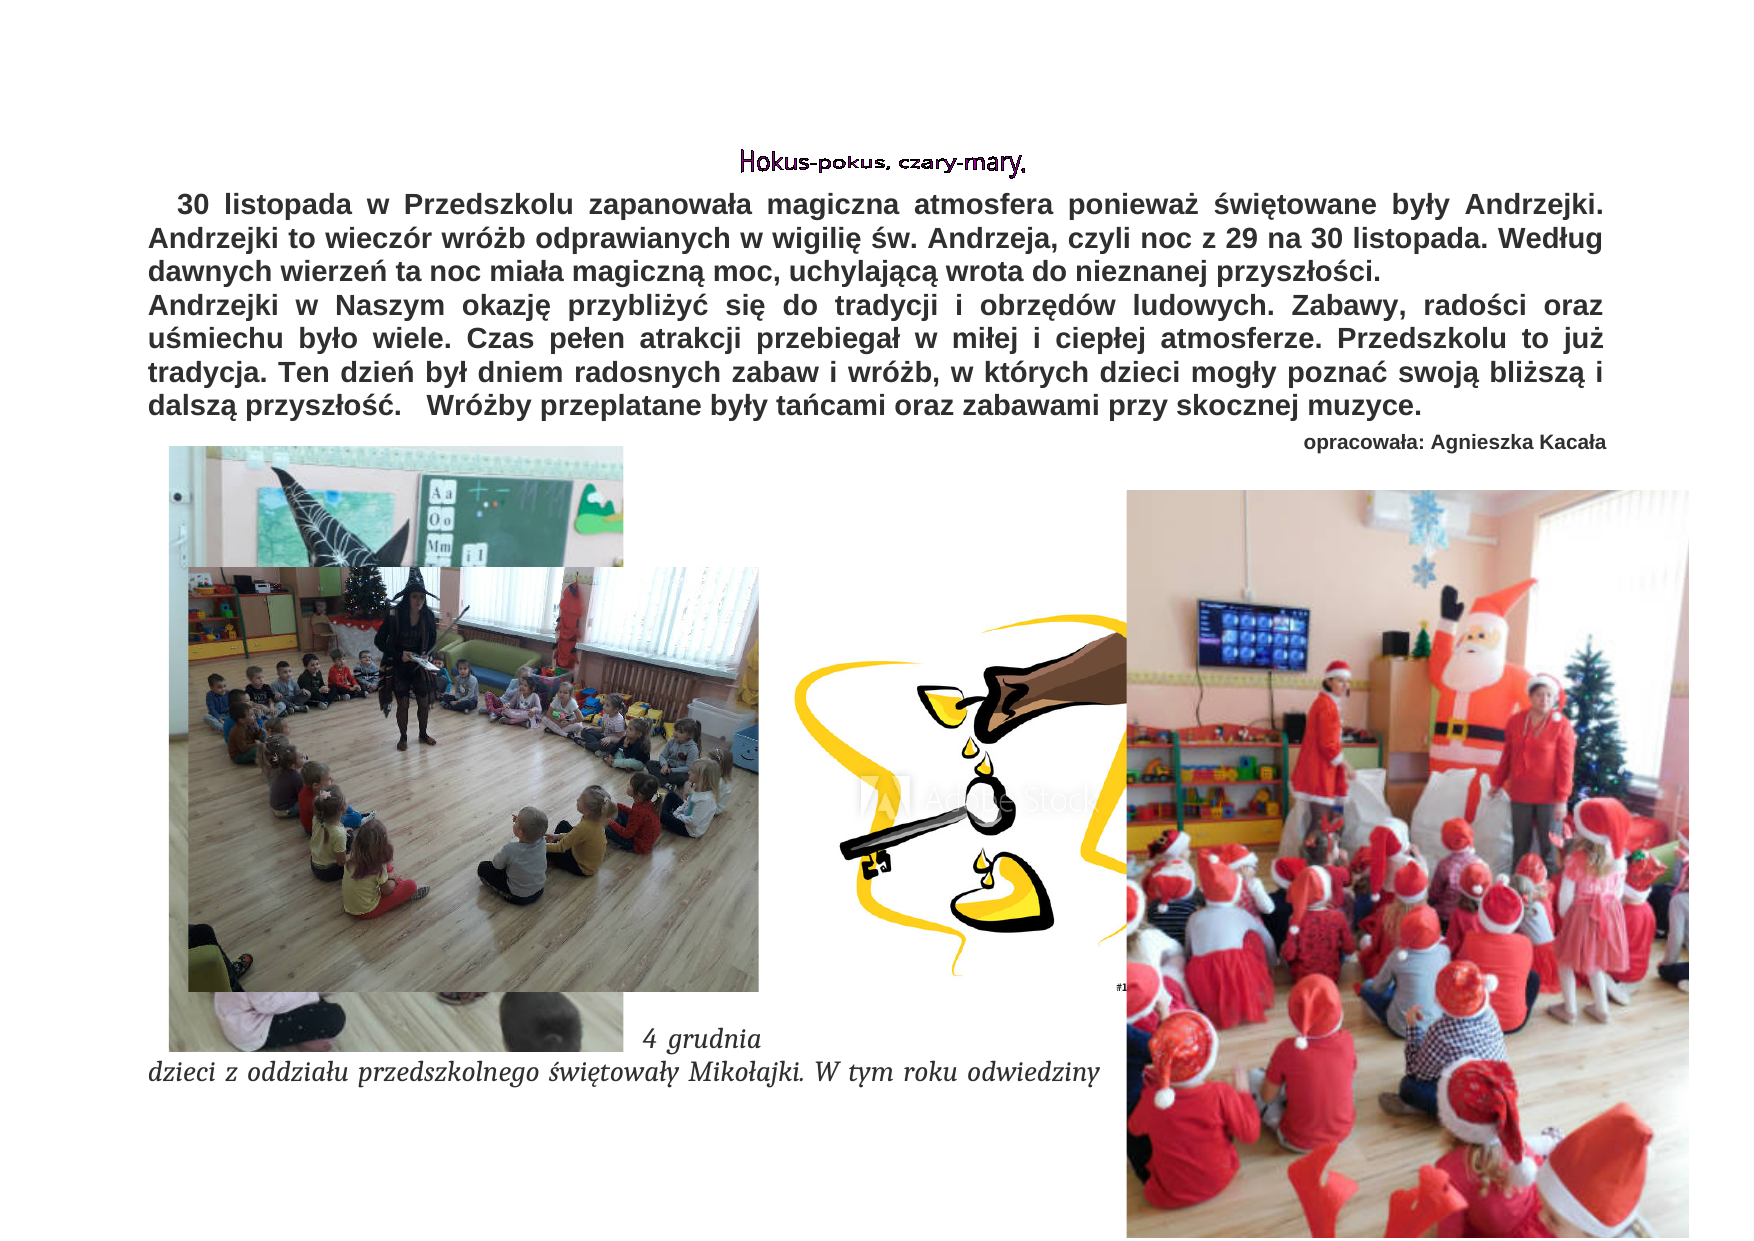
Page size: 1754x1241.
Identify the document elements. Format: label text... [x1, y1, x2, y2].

text opracowała: Agnieszka Kacała [148, 422, 1606, 456]
subtitle " [148, 148, 1606, 187]
picture [168, 446, 759, 1052]
text Andrzejki w Naszym okazję przybliżyć się do tradycji i obrzędów ludowych. Zabawy, radości oraz uśmiechu było wiele. Czas pełen atrakcji przebiegał w miłej i ciepłej atmosferze. Przedszkolu to już tradycja. Ten dzień był dniem radosnych zabaw i wróżb, w których dzieci mogły poznać swoją bliższą i dalszą przyszłość. Wróżby przeplatane były tańcami oraz zabawami przy skocznej muzyce. [148, 288, 1606, 422]
picture [780, 490, 1689, 1238]
text 30 listopada w Przedszkolu zapanowała magiczna atmosfera ponieważ świętowane były Andrzejki. Andrzejki to wieczór wróżb odprawianych w wigilię św. Andrzeja, czyli noc z 29 na 30 listopada. Według dawnych wierzeń ta noc miała magiczną moc, uchylającą wrota do nieznanej przyszłości. [148, 187, 1606, 288]
